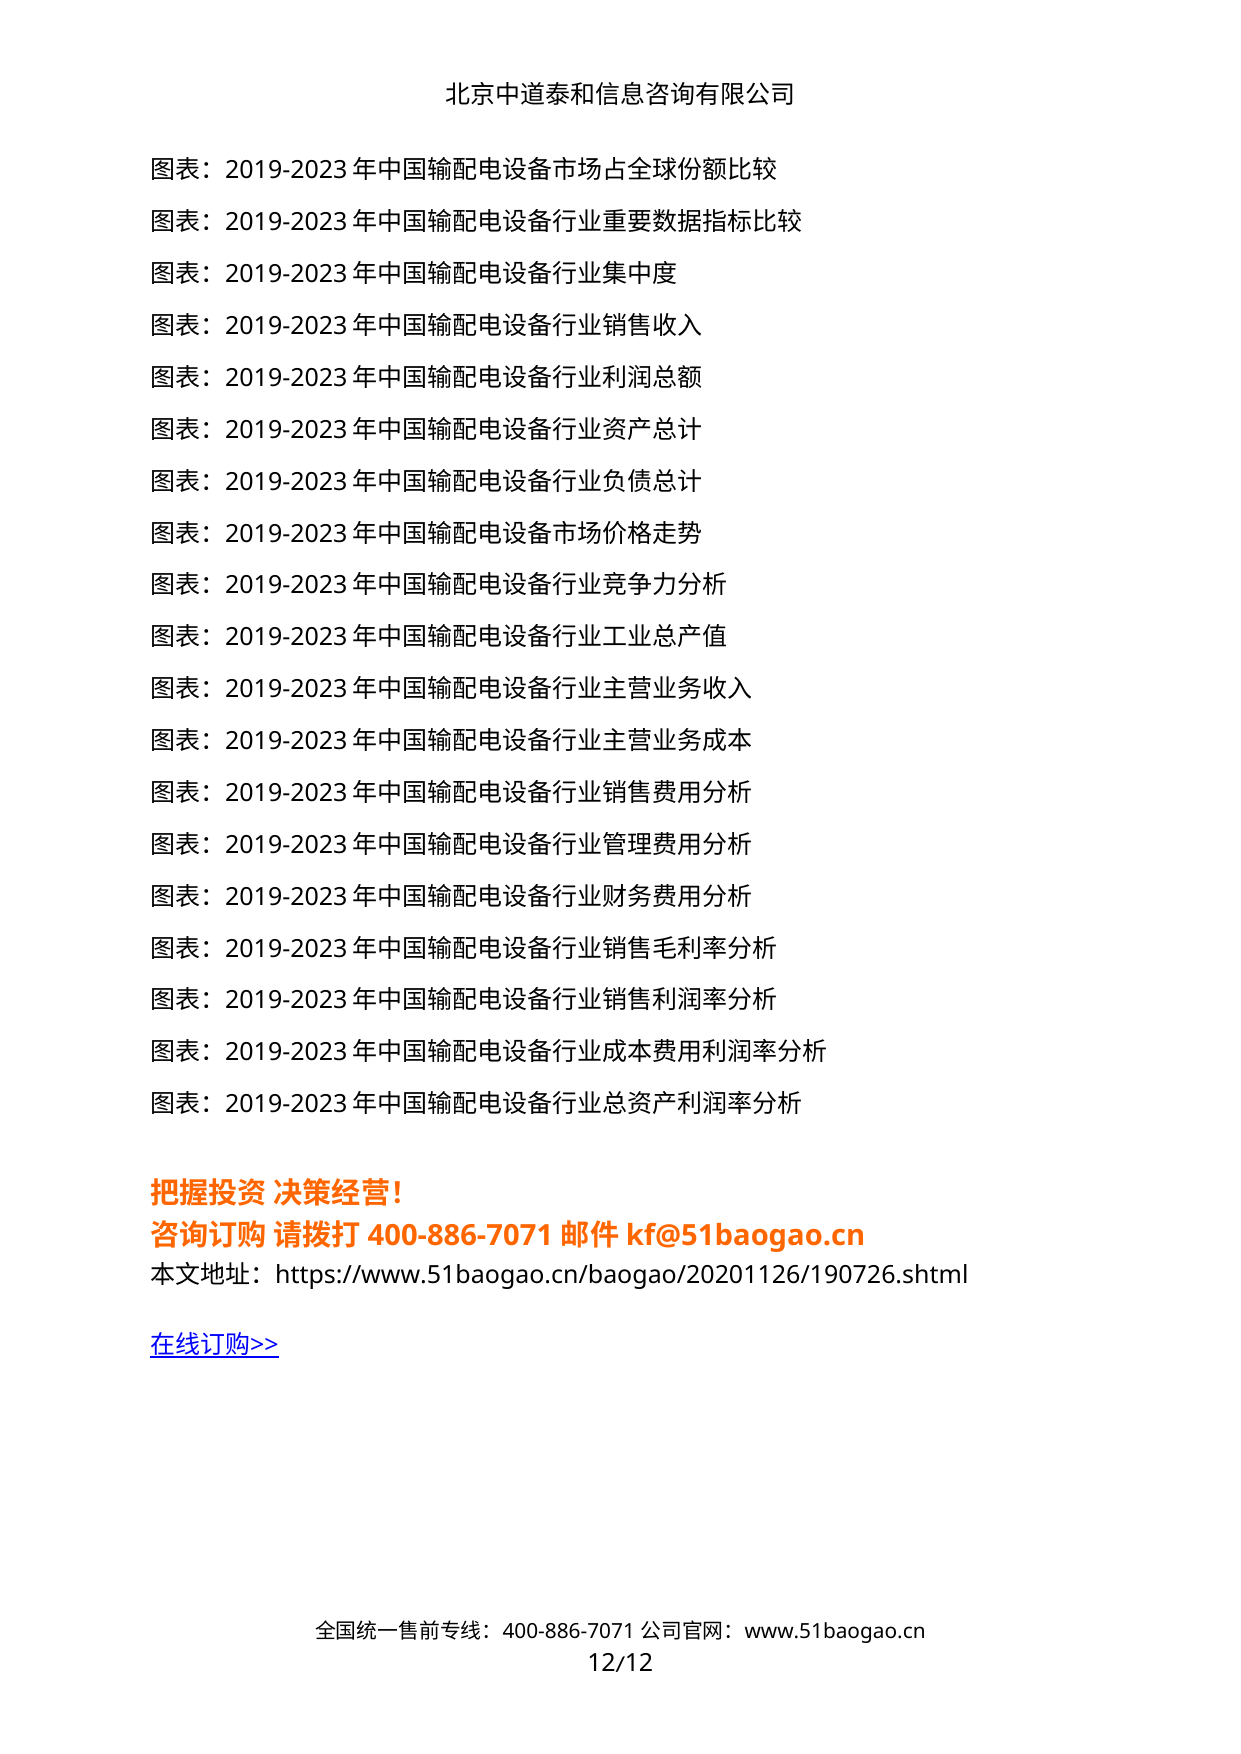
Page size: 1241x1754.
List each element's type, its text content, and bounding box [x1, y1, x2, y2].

text 图表：2019-2023年中国输配电设备行业重要数据指标比较 [150, 202, 1090, 238]
text 图表：2019-2023年中国输配电设备行业负债总计 [150, 461, 1090, 497]
text 图表：2019-2023年中国输配电设备行业管理费用分析 [150, 824, 1090, 861]
text 图表：2019-2023年中国输配电设备行业销售毛利率分析 [150, 928, 1090, 964]
text 在线订购>> [150, 1291, 1090, 1361]
text 图表：2019-2023年中国输配电设备行业销售收入 [150, 306, 1090, 342]
text 图表：2019-2023年中国输配电设备行业集中度 [150, 254, 1090, 290]
text 图表：2019-2023年中国输配电设备行业利润总额 [150, 357, 1090, 394]
text 图表：2019-2023年中国输配电设备行业主营业务成本 [150, 721, 1090, 757]
text 图表：2019-2023年中国输配电设备行业销售费用分析 [150, 772, 1090, 809]
text 图表：2019-2023年中国输配电设备行业成本费用利润率分析 [150, 1032, 1090, 1068]
text 图表：2019-2023年中国输配电设备行业财务费用分析 [150, 876, 1090, 912]
text 图表：2019-2023年中国输配电设备行业资产总计 [150, 409, 1090, 446]
text 把握投资 决策经营！咨询订购 请拨打 400-886-7071 邮件 kf@51baogao.cn本文地址：https://www.51baogao.cn/baogao/20201126/190726.shtml [150, 1136, 1090, 1291]
text 图表：2019-2023年中国输配电设备行业销售利润率分析 [150, 980, 1090, 1016]
text 图表：2019-2023年中国输配电设备市场价格走势 [150, 513, 1090, 549]
text 图表：2019-2023年中国输配电设备行业竞争力分析 [150, 565, 1090, 601]
text 图表：2019-2023年中国输配电设备行业工业总产值 [150, 617, 1090, 653]
text 图表：2019-2023年中国输配电设备市场占全球份额比较 [150, 150, 1090, 186]
text 图表：2019-2023年中国输配电设备行业主营业务收入 [150, 669, 1090, 705]
text 图表：2019-2023年中国输配电设备行业总资产利润率分析 [150, 1084, 1090, 1120]
